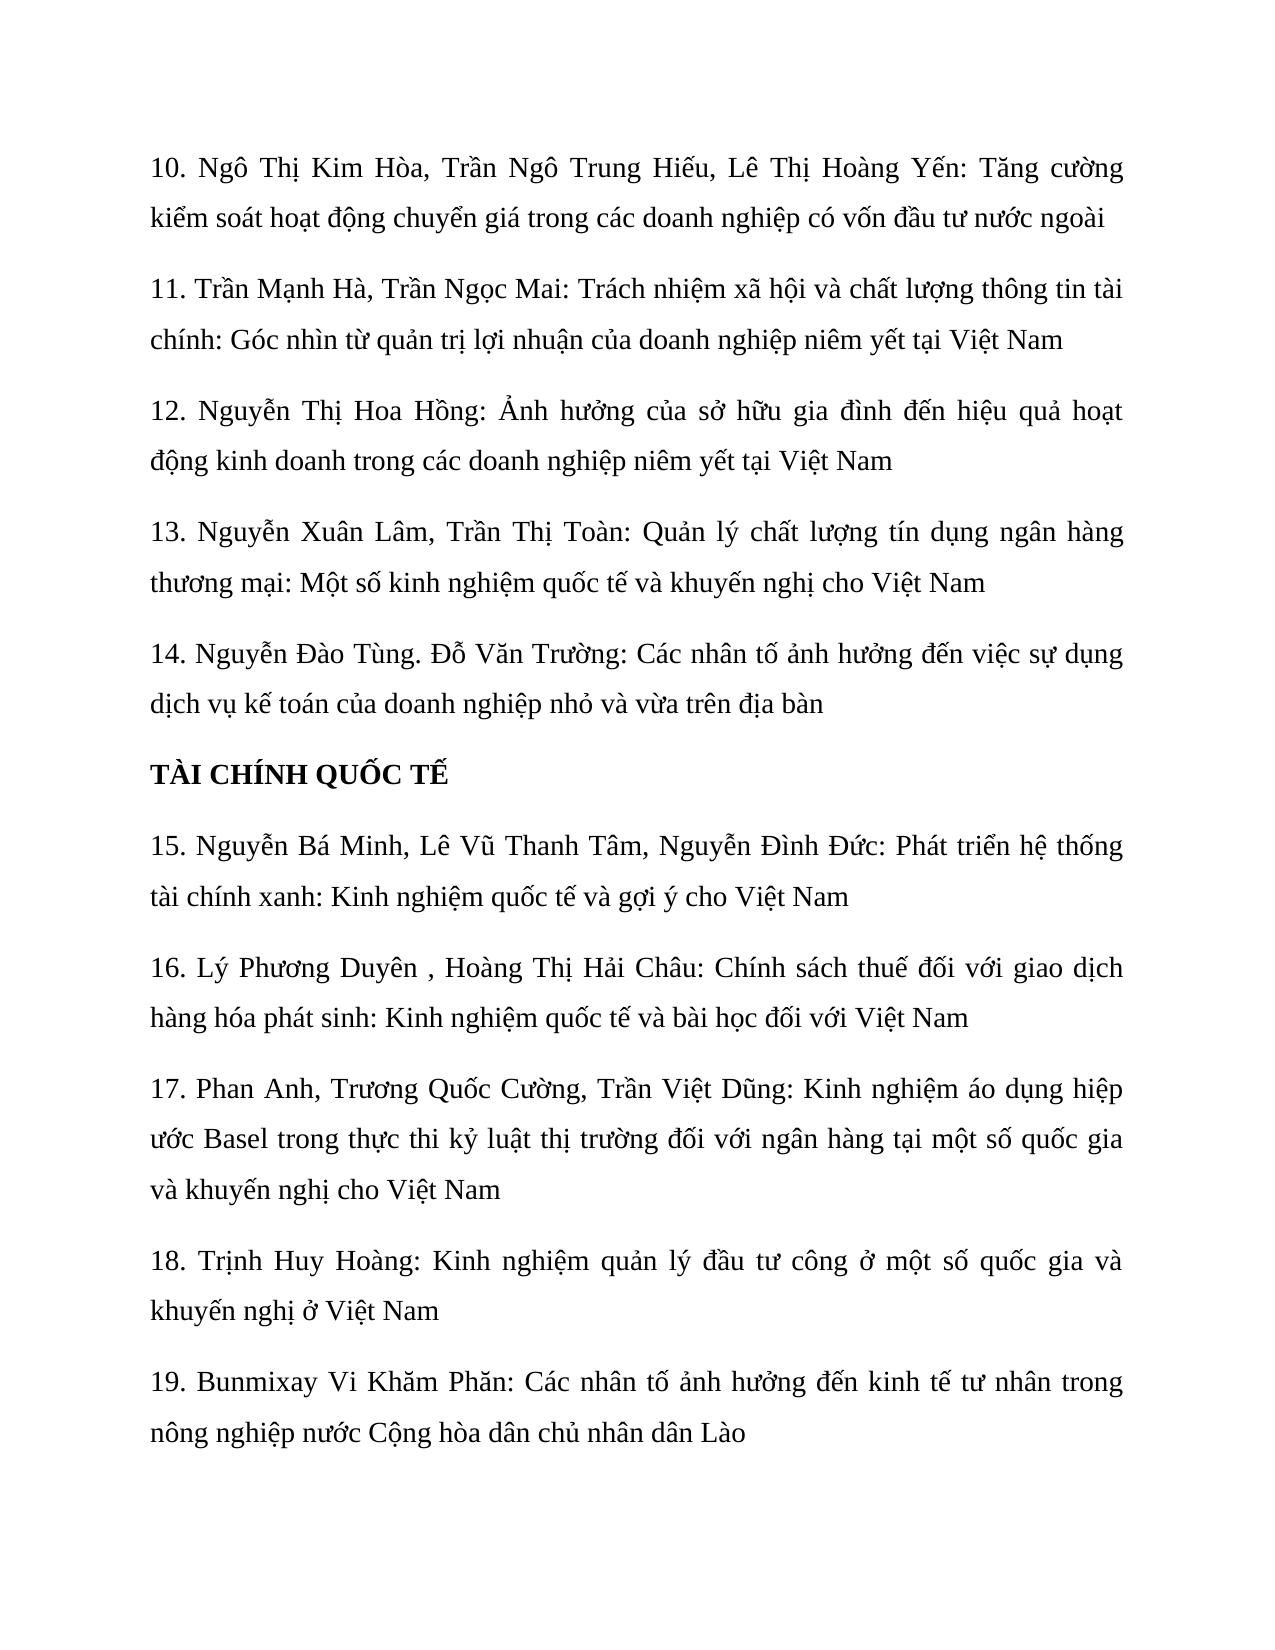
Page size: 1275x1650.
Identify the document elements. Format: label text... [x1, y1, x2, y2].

text 19. Bunmixay Vi Khăm Phăn: Các nhân tố ảnh hưởng đến kinh tế tư nhân trong nông nghiệp nước Cộng hòa dân chủ nhân dân Lào [150, 1364, 1125, 1448]
text 11. Trần Mạnh Hà, Trần Ngọc Mai: Trách nhiệm xã hội và chất lượng thông tin tài chính: Góc nhìn từ quản trị lợi nhuận của doanh nghiệp niêm yết tại Việt Nam [150, 271, 1125, 355]
text TÀI CHÍNH QUỐC TẾ [150, 757, 1125, 791]
text 17. Phan Anh, Trương Quốc Cường, Trần Việt Dũng: Kinh nghiệm áo dụng hiệp ước Basel trong thực thi kỷ luật thị trường đối với ngân hàng tại một số quốc gia và khuyến nghị cho Việt Nam [150, 1071, 1125, 1206]
text 10. Ngô Thị Kim Hòa, Trần Ngô Trung Hiếu, Lê Thị Hoàng Yến: Tăng cường kiểm soát hoạt động chuyển giá trong các doanh nghiệp có vốn đầu tư nước ngoài [150, 150, 1125, 234]
text 14. Nguyễn Đào Tùng. Đỗ Văn Trường: Các nhân tố ảnh hưởng đến việc sự dụng dịch vụ kế toán của doanh nghiệp nhỏ và vừa trên địa bàn [150, 636, 1125, 720]
text 12. Nguyễn Thị Hoa Hồng: Ảnh hưởng của sở hữu gia đình đến hiệu quả hoạt động kinh doanh trong các doanh nghiệp niêm yết tại Việt Nam [150, 393, 1125, 477]
text 18. Trịnh Huy Hoàng: Kinh nghiệm quản lý đầu tư công ở một số quốc gia và khuyến nghị ở Việt Nam [150, 1243, 1125, 1327]
text 13. Nguyễn Xuân Lâm, Trần Thị Toàn: Quản lý chất lượng tín dụng ngân hàng thương mại: Một số kinh nghiệm quốc tế và khuyến nghị cho Việt Nam [150, 514, 1125, 598]
text 16. Lý Phương Duyên , Hoàng Thị Hải Châu: Chính sách thuế đối với giao dịch hàng hóa phát sinh: Kinh nghiệm quốc tế và bài học đối với Việt Nam [150, 950, 1125, 1034]
text 15. Nguyễn Bá Minh, Lê Vũ Thanh Tâm, Nguyễn Đình Đức: Phát triển hệ thống tài chính xanh: Kinh nghiệm quốc tế và gợi ý cho Việt Nam [150, 828, 1125, 912]
